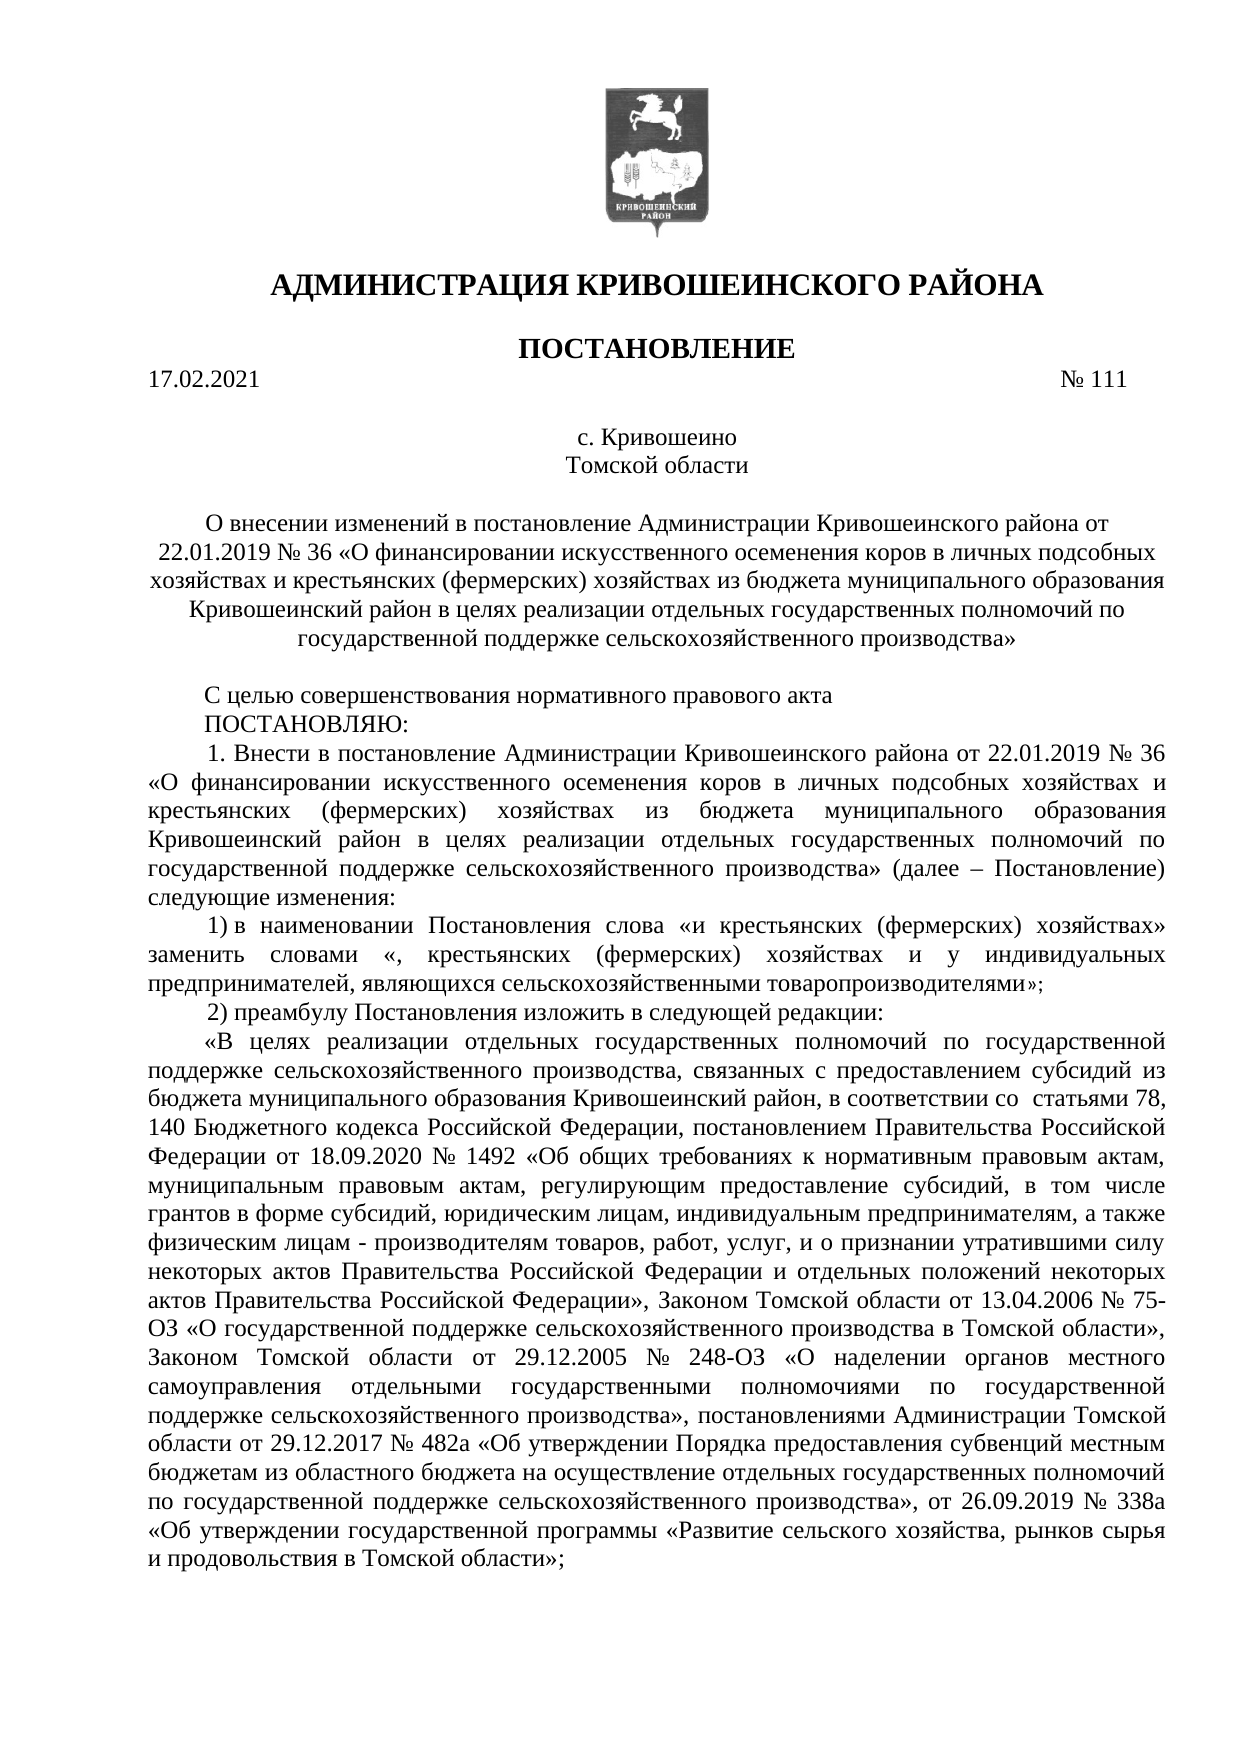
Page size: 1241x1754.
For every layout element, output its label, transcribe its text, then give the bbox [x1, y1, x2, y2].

text 1) в наименовании Постановления слова «и крестьянских (фермерских) хозяйствах» заменить словами «, крестьянских (фермерских) хозяйствах и у индивидуальных предпринимателей, являющихся сельскохозяйственными товаропроизводителями»; [148, 911, 1166, 997]
text «В целях реализации отдельных государственных полномочий по государственной поддержке сельскохозяйственного производства, связанных с предоставлением субсидий из бюджета муниципального образования Кривошеинский район, в соответствии со статьями 78, 140 Бюджетного кодекса Российской Федерации, постановлением Правительства Российской Федерации от 18.09.2020 № 1492 «Об общих требованиях к нормативным правовым актам, муниципальным правовым актам, регулирующим предоставление субсидий, в том числе грантов в форме субсидий, юридическим лицам, индивидуальным предпринимателям, а также физическим лицам - производителям товаров, работ, услуг, и о признании утратившими силу некоторых актов Правительства Российской Федерации и отдельных положений некоторых актов Правительства Российской Федерации», Законом Томской области от 13.04.2006 № 75-ОЗ «О государственной поддержке сельскохозяйственного производства в Томской области», Законом Томской области от 29.12.2005 № 248-ОЗ «О наделении органов местного самоуправления отдельными государственными полномочиями по государственной поддержке сельскохозяйственного производства», постановлениями Администрации Томской области от 29.12.2017 № 482а «Об утверждении Порядка предоставления субвенций местным бюджетам из областного бюджета на осуществление отдельных государственных полномочий по государственной поддержке сельскохозяйственного производства», от 26.09.2019 № 338а «Об утверждении государственной программы «Развитие сельского хозяйства, рынков сырья и продовольствия в Томской области»; [148, 1026, 1166, 1572]
text Томской области [148, 451, 1166, 479]
picture [605, 88, 709, 238]
text 2) преамбулу Постановления изложить в следующей редакции: [148, 997, 1166, 1026]
text АДМИНИСТРАЦИЯ КРИВОШЕИНСКОГО РАЙОНА [148, 266, 1166, 302]
text 17.02.2021 № 111 [148, 364, 1166, 393]
text С целью совершенствования нормативного правового акта [148, 681, 1166, 709]
text ПОСТАНОВЛЕНИЕ [148, 331, 1166, 364]
text 1. Внести в постановление Администрации Кривошеинского района от 22.01.2019 № 36 «О финансировании искусственного осеменения коров в личных подсобных хозяйствах и крестьянских (фермерских) хозяйствах из бюджета муниципального образования Кривошеинский район в целях реализации отдельных государственных полномочий по государственной поддержке сельскохозяйственного производства» (далее – Постановление) следующие изменения: [148, 738, 1166, 911]
text ПОСТАНОВЛЯЮ: [148, 709, 1166, 738]
text с. Кривошеино [148, 422, 1166, 451]
text О внесении изменений в постановление Администрации Кривошеинского района от 22.01.2019 № 36 «О финансировании искусственного осеменения коров в личных подсобных хозяйствах и крестьянских (фермерских) хозяйствах из бюджета муниципального образования Кривошеинский район в целях реализации отдельных государственных полномочий по государственной поддержке сельскохозяйственного производства» [148, 508, 1166, 652]
